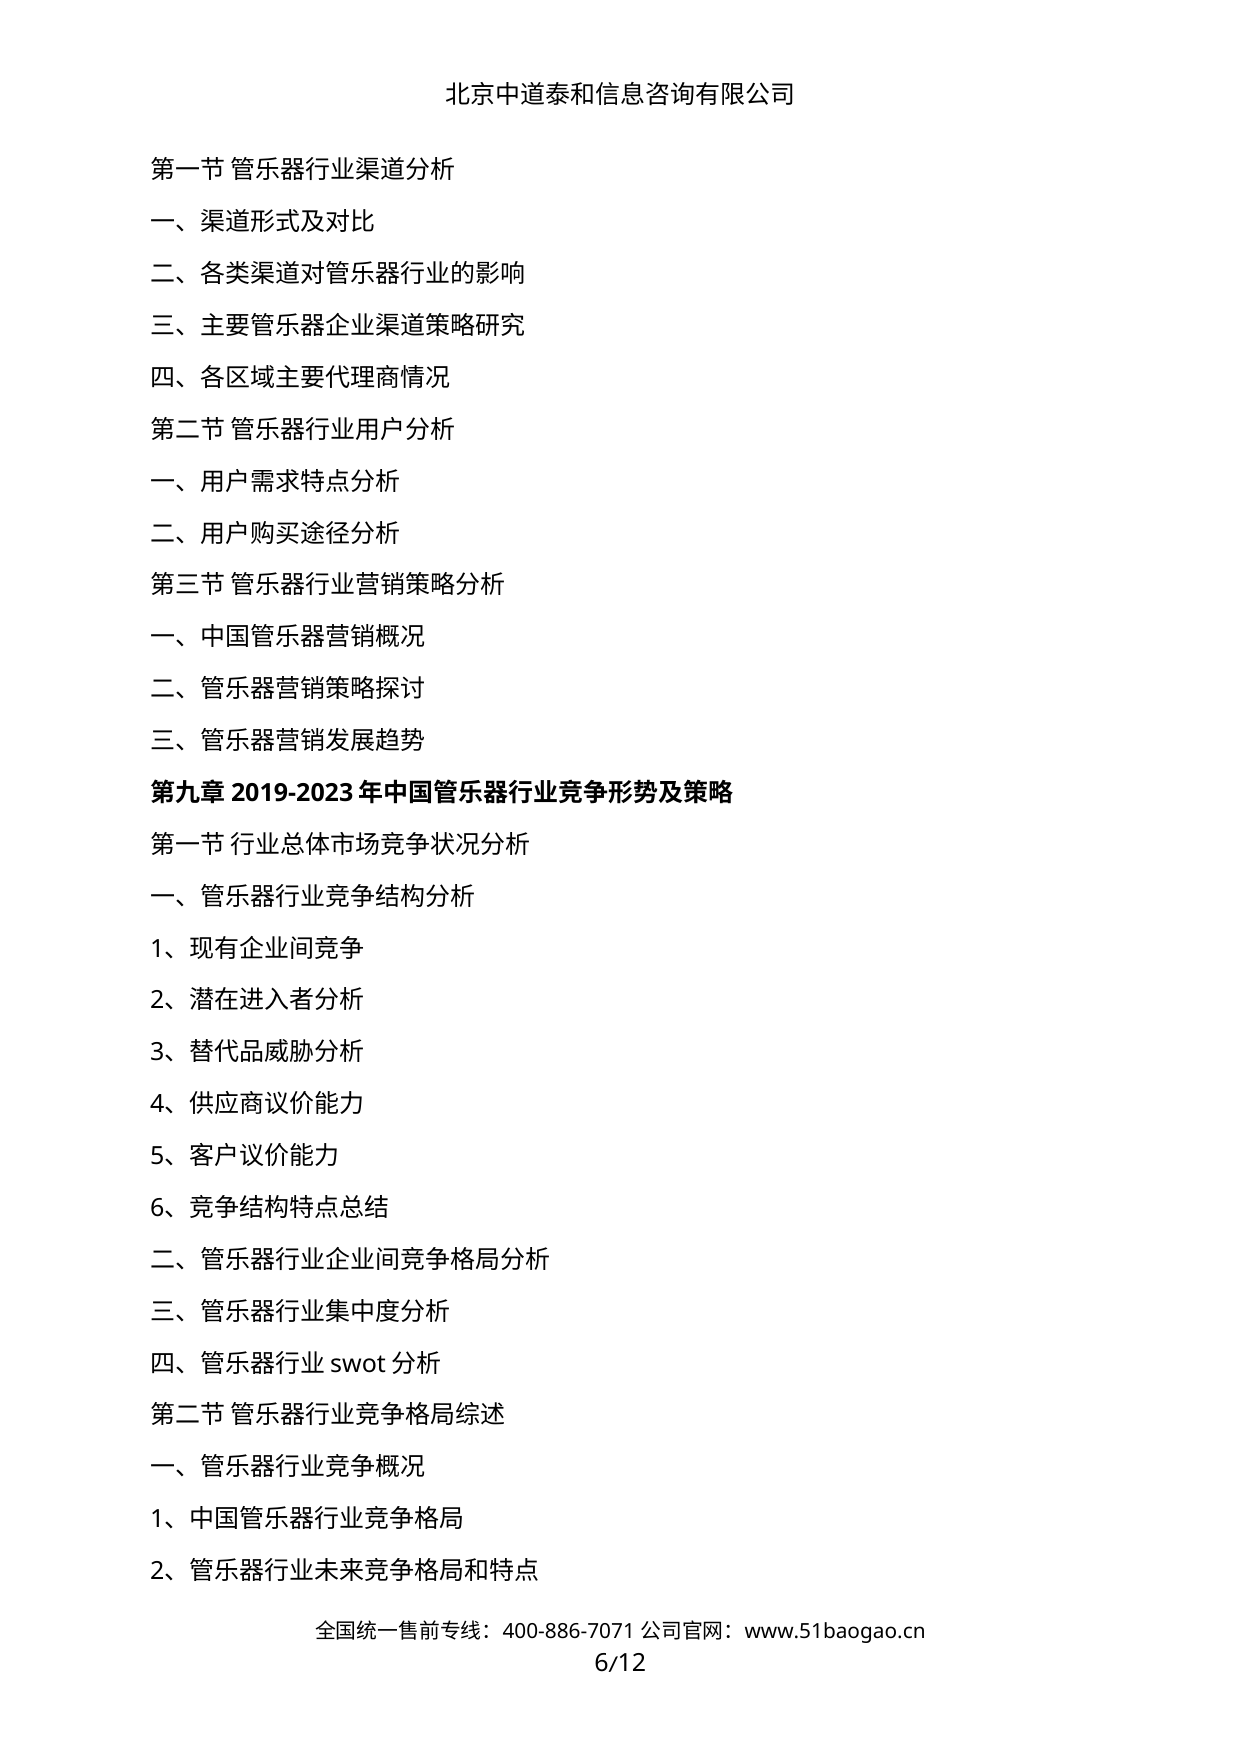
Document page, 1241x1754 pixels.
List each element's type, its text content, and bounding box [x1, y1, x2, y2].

text 三、管乐器营销发展趋势 [150, 721, 1090, 757]
text 2、潜在进入者分析 [150, 980, 1090, 1016]
text 1、现有企业间竞争 [150, 928, 1090, 964]
text 二、管乐器行业企业间竞争格局分析 [150, 1239, 1090, 1276]
text 一、中国管乐器营销概况 [150, 617, 1090, 653]
text 第二节 管乐器行业竞争格局综述 [150, 1395, 1090, 1431]
text 一、管乐器行业竞争概况 [150, 1447, 1090, 1483]
text 6、竞争结构特点总结 [150, 1187, 1090, 1224]
text 二、用户购买途径分析 [150, 513, 1090, 549]
text 一、用户需求特点分析 [150, 461, 1090, 497]
text 3、替代品威胁分析 [150, 1032, 1090, 1068]
text 四、各区域主要代理商情况 [150, 357, 1090, 394]
text 第一节 行业总体市场竞争状况分析 [150, 824, 1090, 861]
text 一、管乐器行业竞争结构分析 [150, 876, 1090, 912]
text 2、管乐器行业未来竞争格局和特点 [150, 1551, 1090, 1587]
text 二、各类渠道对管乐器行业的影响 [150, 254, 1090, 290]
text 三、管乐器行业集中度分析 [150, 1291, 1090, 1327]
text 第三节 管乐器行业营销策略分析 [150, 565, 1090, 601]
text 第二节 管乐器行业用户分析 [150, 409, 1090, 446]
text 四、管乐器行业swot分析 [150, 1343, 1090, 1379]
text 4、供应商议价能力 [150, 1084, 1090, 1120]
text 5、客户议价能力 [150, 1136, 1090, 1172]
text 一、渠道形式及对比 [150, 202, 1090, 238]
text 1、中国管乐器行业竞争格局 [150, 1499, 1090, 1535]
text 三、主要管乐器企业渠道策略研究 [150, 306, 1090, 342]
text 二、管乐器营销策略探讨 [150, 669, 1090, 705]
text 第一节 管乐器行业渠道分析 [150, 150, 1090, 186]
text 第九章 2019-2023年中国管乐器行业竞争形势及策略 [150, 772, 1090, 809]
